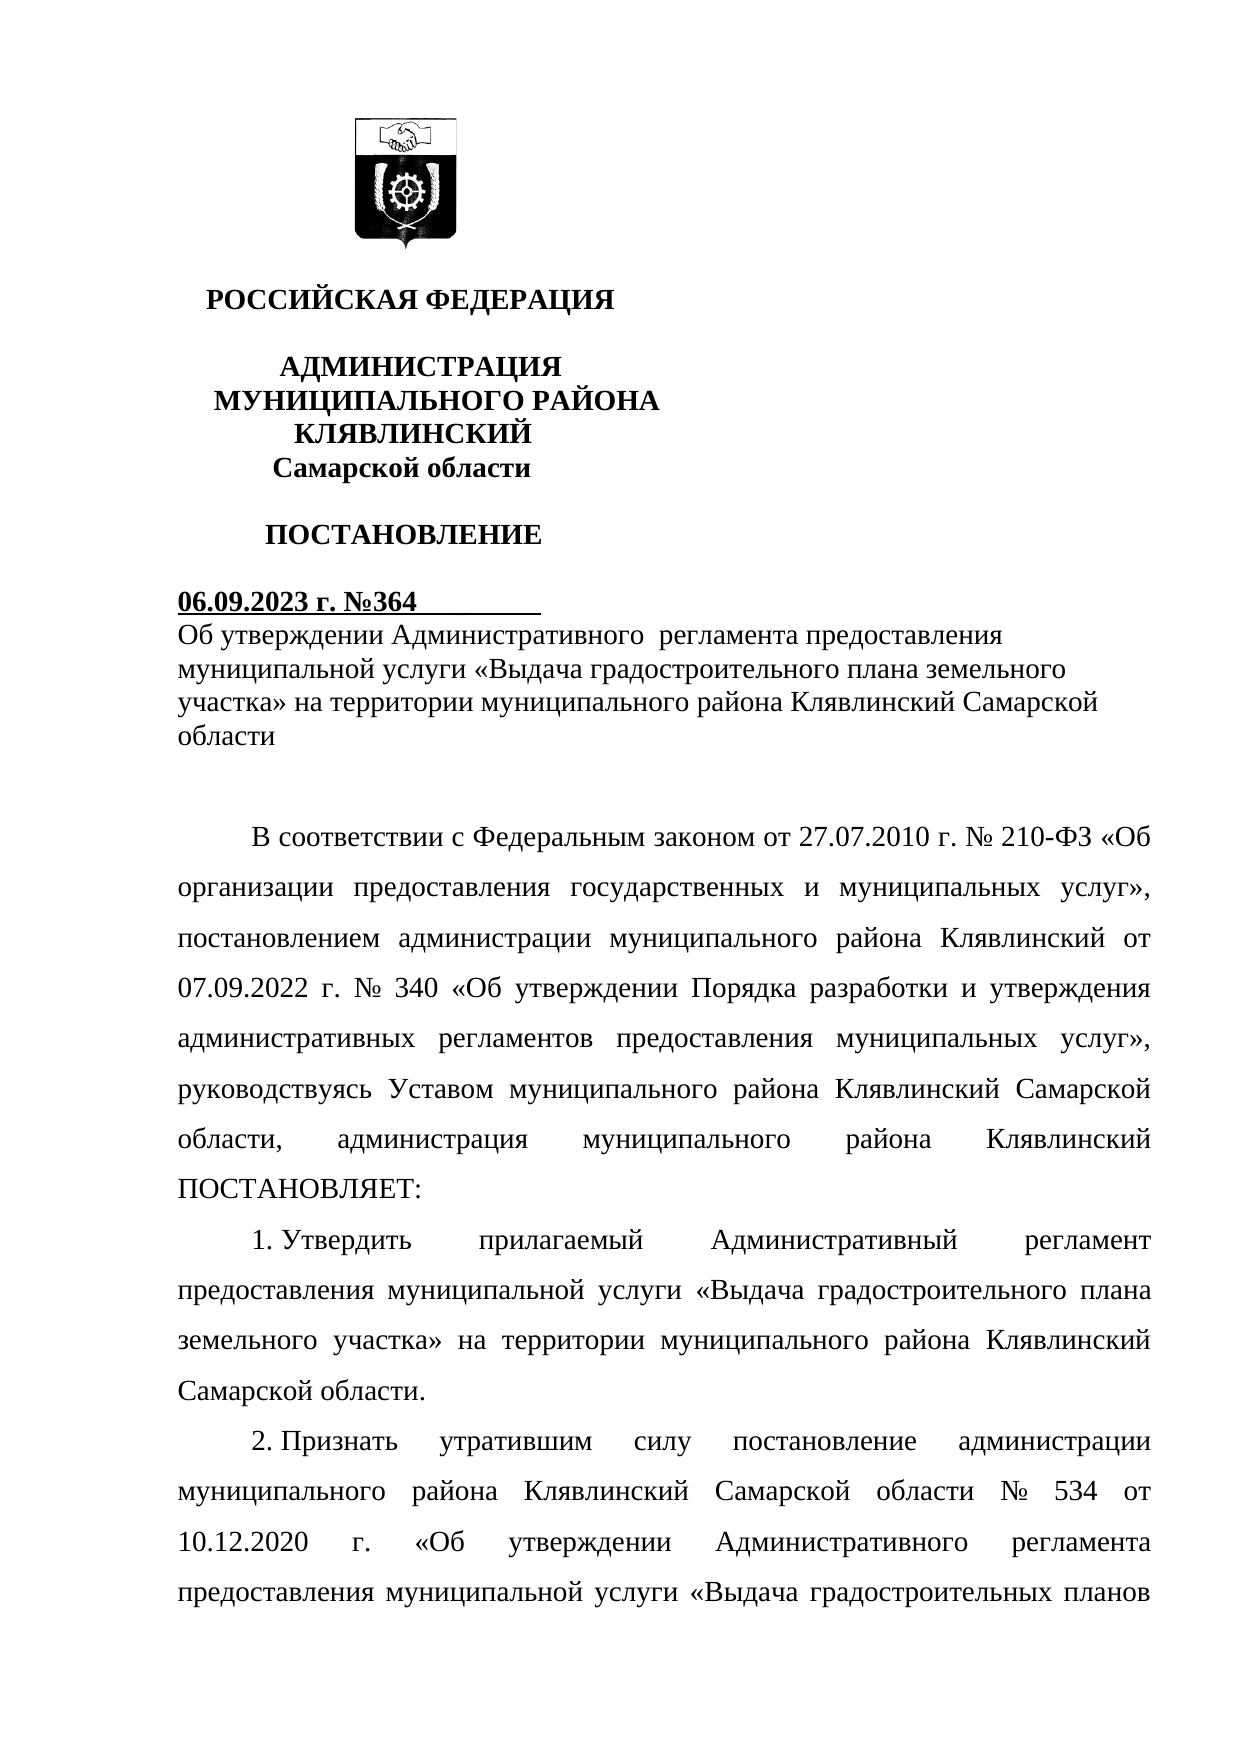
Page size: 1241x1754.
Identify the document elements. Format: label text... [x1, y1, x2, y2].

list Утвердить прилагаемый Административный регламент предоставления муниципальной услуги «Выдача градостроительного плана земельного участка» на территории муниципального района Клявлинский Самарской области. [177, 1222, 1152, 1406]
text РОССИЙСКАЯ ФЕДЕРАЦИЯ [177, 282, 1152, 316]
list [177, 1423, 1152, 1607]
text КЛЯВЛИНСКИЙ [177, 416, 1152, 450]
picture [354, 118, 457, 249]
text ПОСТАНОВЛЕНИЕ [177, 517, 1152, 550]
text Самарской области [177, 450, 1152, 483]
text МУНИЦИПАЛЬНОГО РАЙОНА [177, 383, 1152, 416]
text 06.09.2023 г. №364 _ [177, 584, 1152, 617]
text Об утверждении Административного регламента предоставления муниципальной услуги «Выдача градостроительного плана земельного участка» на территории муниципального района Клявлинский Самарской области [177, 617, 1152, 752]
text АДМИНИСТРАЦИЯ [177, 349, 1152, 383]
text В соответствии с Федеральным законом от 27.07.2010 г. № 210-ФЗ «Об организации предоставления государственных и муниципальных услуг», постановлением администрации муниципального района Клявлинский от 07.09.2022 г. № 340 «Об утверждении Порядка разработки и утверждения административных регламентов предоставления муниципальных услуг», руководствуясь Уставом муниципального района Клявлинский Самарской области, администрация муниципального района Клявлинский ПОСТАНОВЛЯЕТ: [177, 819, 1152, 1205]
